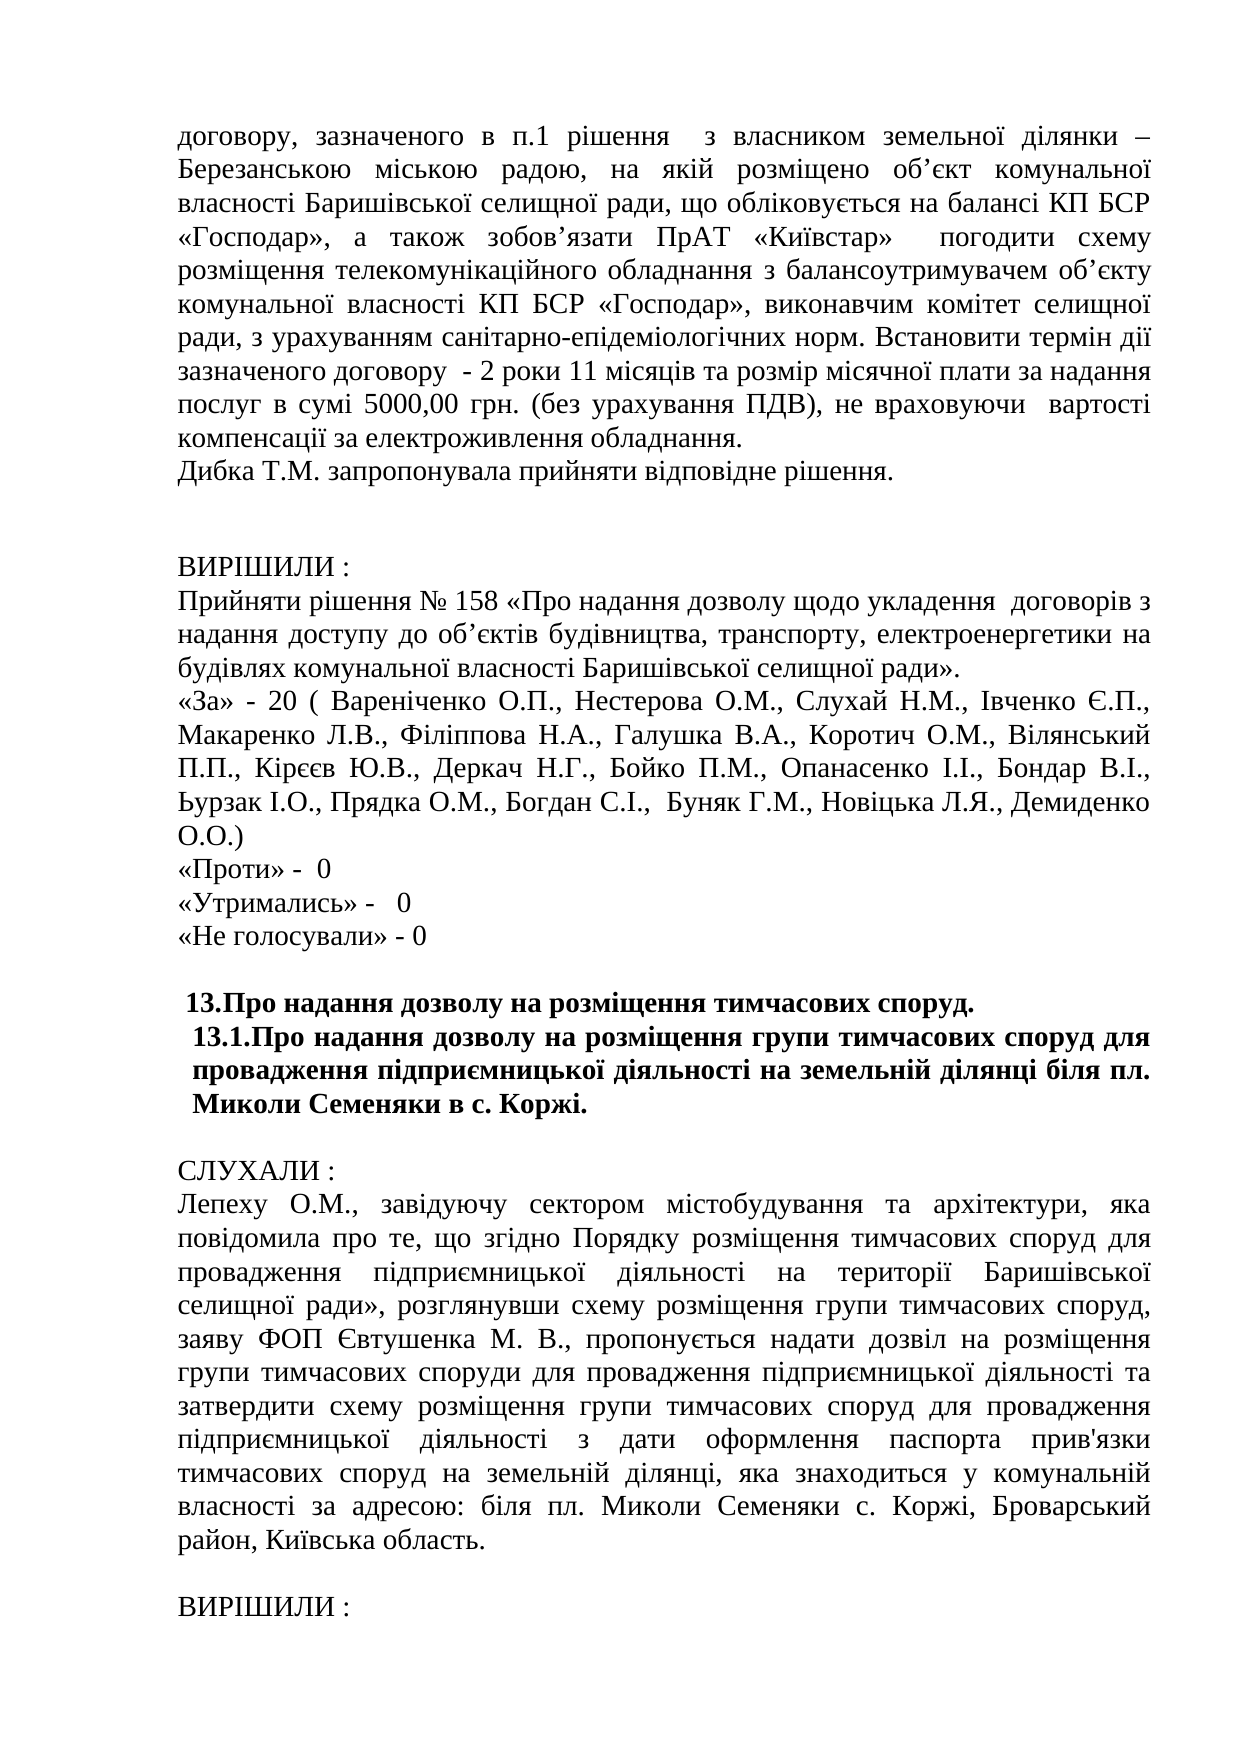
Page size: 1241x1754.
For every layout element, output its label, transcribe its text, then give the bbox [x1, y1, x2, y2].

list Прийняти рішення № 158 «Про надання дозволу щодо укладення договорів з надання доступу до об’єктів будівництва, транспорту, електроенергетики на будівлях комунальної власності Баришівської селищної ради». [177, 583, 1152, 683]
text «Не голосували» - 0 [177, 918, 1152, 952]
list Про надання дозволу на розміщення групи тимчасових споруд для провадження підприємницької діяльності на земельній ділянці біля пл. Миколи Семеняки в с. Коржі. [192, 1019, 1152, 1119]
text СЛУХАЛИ : [177, 1153, 1152, 1187]
text «Утримались» - 0 [177, 885, 1152, 918]
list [177, 118, 1152, 453]
text Лепеху О.М., завідуючу сектором містобудування та архітектури, яка повідомила про те, що згідно Порядку розміщення тимчасових споруд для провадження підприємницької діяльності на території Баришівської селищної ради», розглянувши схему розміщення групи тимчасових споруд, заяву ФОП Євтушенка М. В., пропонується надати дозвіл на розміщення групи тимчасових споруди для провадження підприємницької діяльності та затвердити схему розміщення групи тимчасових споруд для провадження підприємницької діяльності з дати оформлення паспорта прив'язки тимчасових споруд на земельній ділянці, яка знаходиться у комунальній власності за адресою: біля пл. Миколи Семеняки с. Коржі, Броварський район, Київська область. [177, 1187, 1152, 1556]
list Дибка Т.М. запропонувала прийняти відповідне рішення. [177, 453, 1152, 487]
text «Проти» - 0 [177, 851, 1152, 885]
list ВИРІШИЛИ : [162, 549, 1152, 583]
text ВИРІШИЛИ : [177, 1589, 1152, 1623]
text «За» - 20 ( Вареніченко О.П., Нестерова О.М., Слухай Н.М., Івченко Є.П., Макаренко Л.В., Філіппова Н.А., Галушка В.А., Коротич О.М., Вілянський П.П., Кірєєв Ю.В., Деркач Н.Г., Бойко П.М., Опанасенко І.І., Бондар В.І., Ьурзак І.О., Прядка О.М., Богдан С.І., Буняк Г.М., Новіцька Л.Я., Демиденко О.О.) [177, 683, 1152, 851]
list Про надання дозволу на розміщення тимчасових споруд. [185, 985, 1152, 1019]
